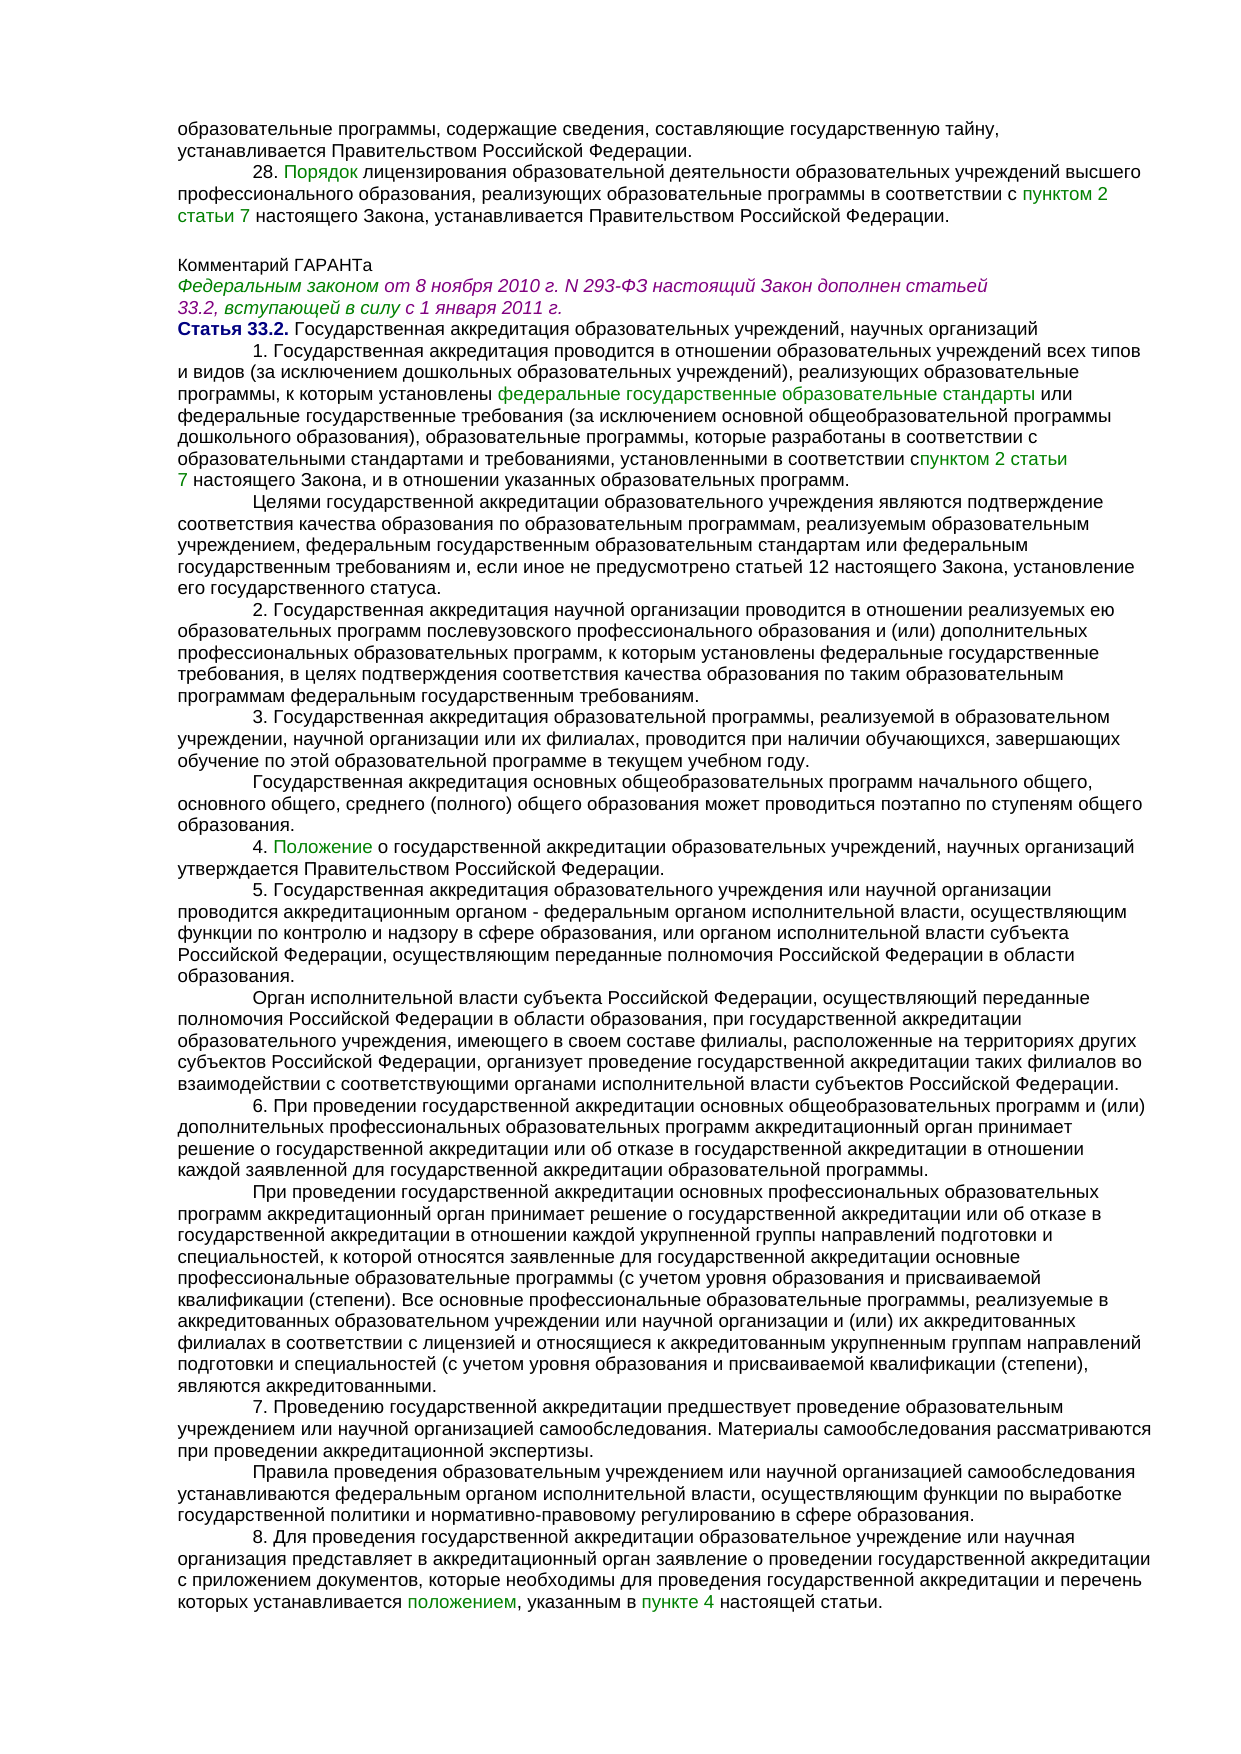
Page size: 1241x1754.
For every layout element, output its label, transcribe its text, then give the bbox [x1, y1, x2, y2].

text Комментарий ГАРАНТа [177, 255, 1152, 275]
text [177, 118, 1152, 161]
text Правила проведения образовательным учреждением или научной организацией самообследования устанавливаются федеральным органом исполнительной власти, осуществляющим функции по выработке государственной политики и нормативно-правовому регулированию в сфере образования. [177, 1461, 1152, 1526]
text При проведении государственной аккредитации основных профессиональных образовательных программ аккредитационный орган принимает решение о государственной аккредитации или об отказе в государственной аккредитации в отношении каждой укрупненной группы направлений подготовки и специальностей, к которой относятся заявленные для государственной аккредитации основные профессиональные образовательные программы (с учетом уровня образования и присваиваемой квалификации (степени). Все основные профессиональные образовательные программы, реализуемые в аккредитованных образовательном учреждении или научной организации и (или) их аккредитованных филиалах в соответствии с лицензией и относящиеся к аккредитованным укрупненным группам направлений подготовки и специальностей (с учетом уровня образования и присваиваемой квалификации (степени), являются аккредитованными. [177, 1181, 1152, 1396]
text Государственная аккредитация основных общеобразовательных программ начального общего, основного общего, среднего (полного) общего образования может проводиться поэтапно по ступеням общего образования. [177, 771, 1152, 836]
text 2. Государственная аккредитация научной организации проводится в отношении реализуемых ею образовательных программ послевузовского профессионального образования и (или) дополнительных профессиональных образовательных программ, к которым установлены федеральные государственные требования, в целях подтверждения соответствия качества образования по таким образовательным программам федеральным государственным требованиям. [177, 598, 1152, 706]
text 8. Для проведения государственной аккредитации образовательное учреждение или научная организация представляет в аккредитационный орган заявление о проведении государственной аккредитации с приложением документов, которые необходимы для проведения государственной аккредитации и перечень которых устанавливается положением, указанным в пункте 4 настоящей статьи. [177, 1526, 1152, 1612]
text 7. Проведению государственной аккредитации предшествует проведение образовательным учреждением или научной организацией самообследования. Материалы самообследования рассматриваются при проведении аккредитационной экспертизы. [177, 1396, 1152, 1461]
text 3. Государственная аккредитация образовательной программы, реализуемой в образовательном учреждении, научной организации или их филиалах, проводится при наличии обучающихся, завершающих обучение по этой образовательной программе в текущем учебном году. [177, 706, 1152, 771]
text Орган исполнительной власти субъекта Российской Федерации, осуществляющий переданные полномочия Российской Федерации в области образования, при государственной аккредитации образовательного учреждения, имеющего в своем составе филиалы, расположенные на территориях других субъектов Российской Федерации, организует проведение государственной аккредитации таких филиалов во взаимодействии с соответствующими органами исполнительной власти субъектов Российской Федерации. [177, 987, 1152, 1094]
text Статья 33.2. Государственная аккредитация образовательных учреждений, научных организаций [177, 318, 1152, 340]
text 6. При проведении государственной аккредитации основных общеобразовательных программ и (или) дополнительных профессиональных образовательных программ аккредитационный орган принимает решение о государственной аккредитации или об отказе в государственной аккредитации в отношении каждой заявленной для государственной аккредитации образовательной программы. [177, 1094, 1152, 1181]
text 5. Государственная аккредитация образовательного учреждения или научной организации проводится аккредитационным органом - федеральным органом исполнительной власти, осуществляющим функции по контролю и надзору в сфере образования, или органом исполнительной власти субъекта Российской Федерации, осуществляющим переданные полномочия Российской Федерации в области образования. [177, 879, 1152, 987]
text Целями государственной аккредитации образовательного учреждения являются подтверждение соответствия качества образования по образовательным программам, реализуемым образовательным учреждением, федеральным государственным образовательным стандартам или федеральным государственным требованиям и, если иное не предусмотрено статьей 12 настоящего Закона, установление его государственного статуса. [177, 491, 1152, 598]
text 28. Порядок лицензирования образовательной деятельности образовательных учреждений высшего профессионального образования, реализующих образовательные программы в соответствии с пунктом 2 статьи 7 настоящего Закона, устанавливается Правительством Российской Федерации. [177, 161, 1152, 226]
text Федеральным законом от 8 ноября 2010 г. N 293-ФЗ настоящий Закон дополнен статьей 33.2, вступающей в силу с 1 января 2011 г. [177, 275, 1152, 318]
text 1. Государственная аккредитация проводится в отношении образовательных учреждений всех типов и видов (за исключением дошкольных образовательных учреждений), реализующих образовательные программы, к которым установлены федеральные государственные образовательные стандарты или федеральные государственные требования (за исключением основной общеобразовательной программы дошкольного образования), образовательные программы, которые разработаны в соответствии с образовательными стандартами и требованиями, установленными в соответствии спунктом 2 статьи 7 настоящего Закона, и в отношении указанных образовательных программ. [177, 340, 1152, 491]
text 4. Положение о государственной аккредитации образовательных учреждений, научных организаций утверждается Правительством Российской Федерации. [177, 836, 1152, 879]
